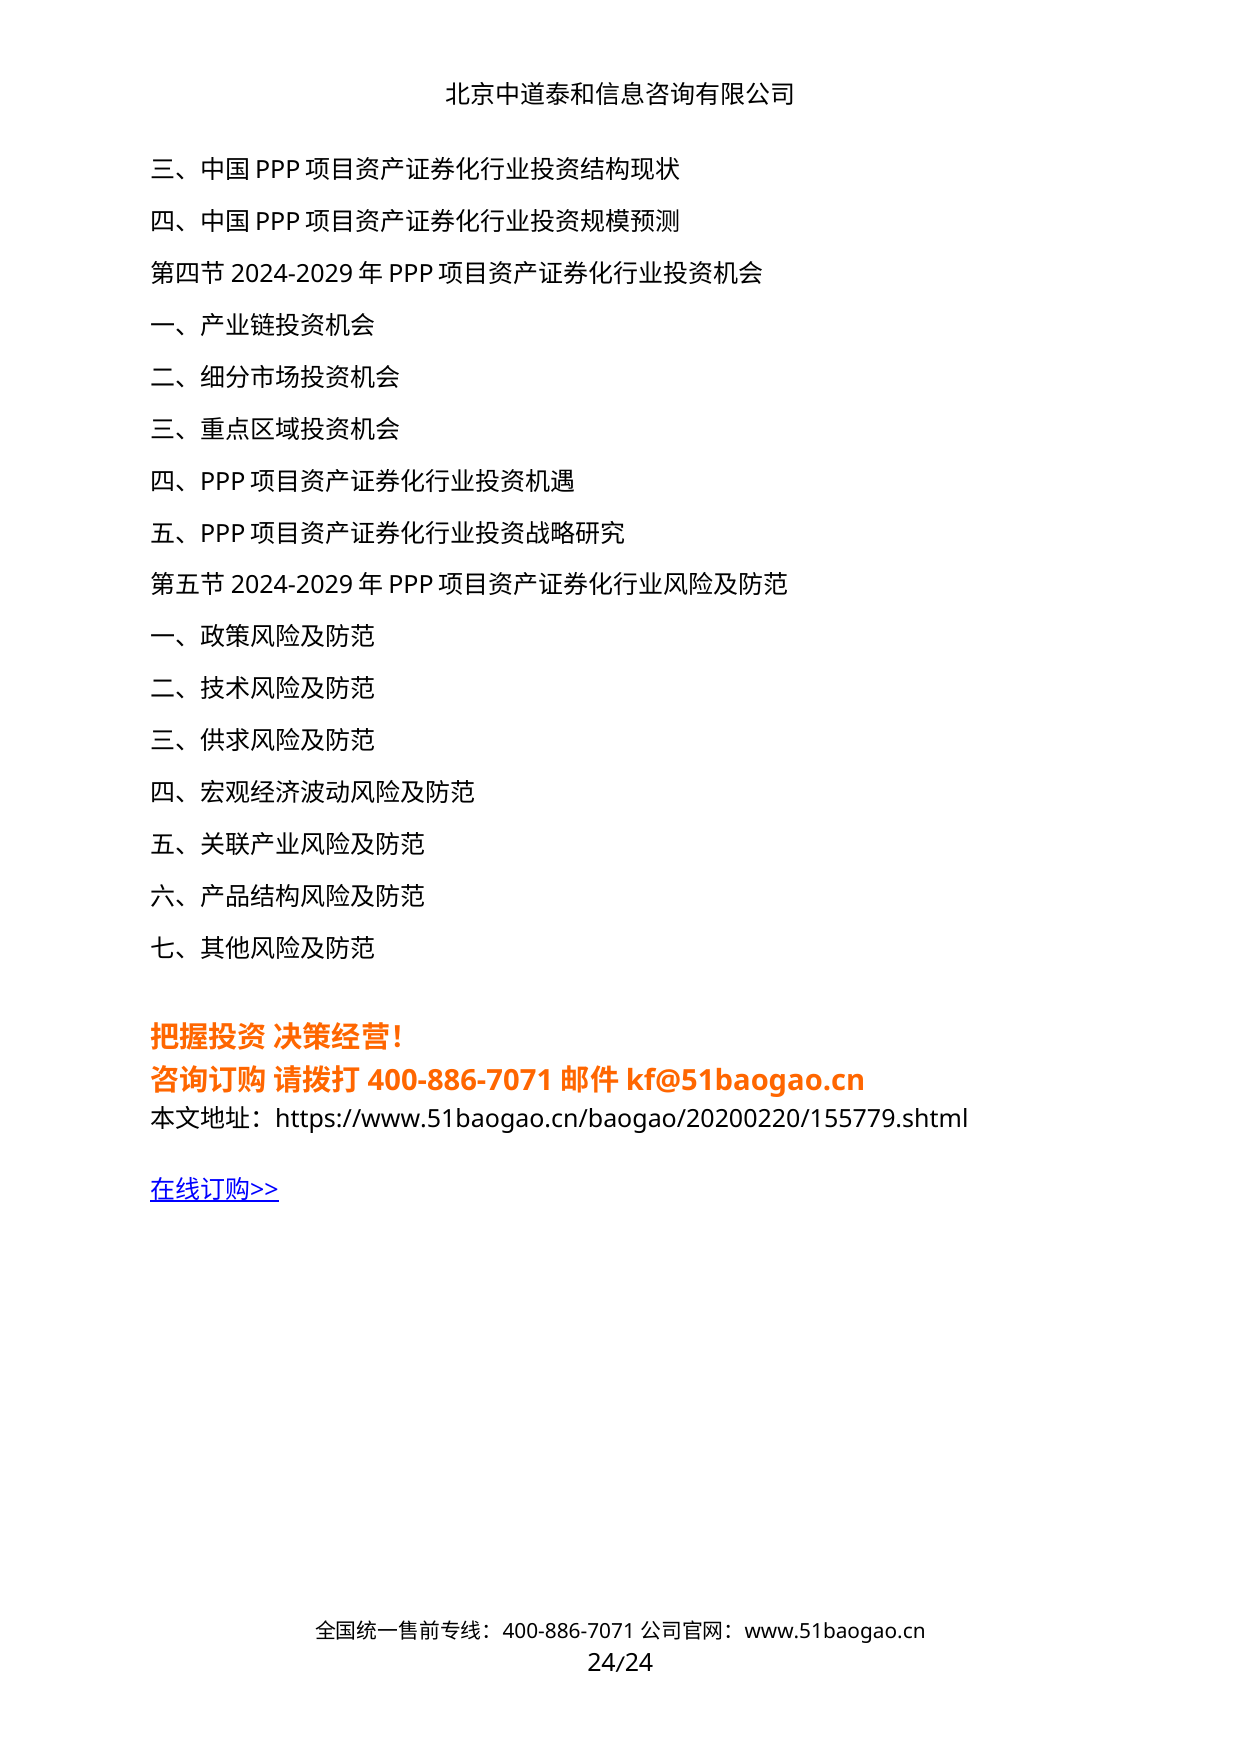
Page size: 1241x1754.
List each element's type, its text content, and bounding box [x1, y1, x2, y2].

text 五、关联产业风险及防范 [150, 824, 1090, 861]
text 四、PPP项目资产证券化行业投资机遇 [150, 461, 1090, 497]
text 在线订购>> [150, 1135, 1090, 1205]
text 四、中国PPP项目资产证券化行业投资规模预测 [150, 202, 1090, 238]
text 二、细分市场投资机会 [150, 357, 1090, 394]
text 五、PPP项目资产证券化行业投资战略研究 [150, 513, 1090, 549]
text 把握投资 决策经营！咨询订购 请拨打 400-886-7071 邮件 kf@51baogao.cn本文地址：https://www.51baogao.cn/baogao/20200220/155779.shtml [150, 980, 1090, 1135]
text 一、政策风险及防范 [150, 617, 1090, 653]
text 一、产业链投资机会 [150, 306, 1090, 342]
text 三、重点区域投资机会 [150, 409, 1090, 446]
text 第四节 2024-2029年PPP项目资产证券化行业投资机会 [150, 254, 1090, 290]
text 六、产品结构风险及防范 [150, 876, 1090, 912]
text 三、供求风险及防范 [150, 721, 1090, 757]
text 三、中国PPP项目资产证券化行业投资结构现状 [150, 150, 1090, 186]
text 七、其他风险及防范 [150, 928, 1090, 964]
text 二、技术风险及防范 [150, 669, 1090, 705]
text 第五节 2024-2029年PPP项目资产证券化行业风险及防范 [150, 565, 1090, 601]
text 四、宏观经济波动风险及防范 [150, 772, 1090, 809]
